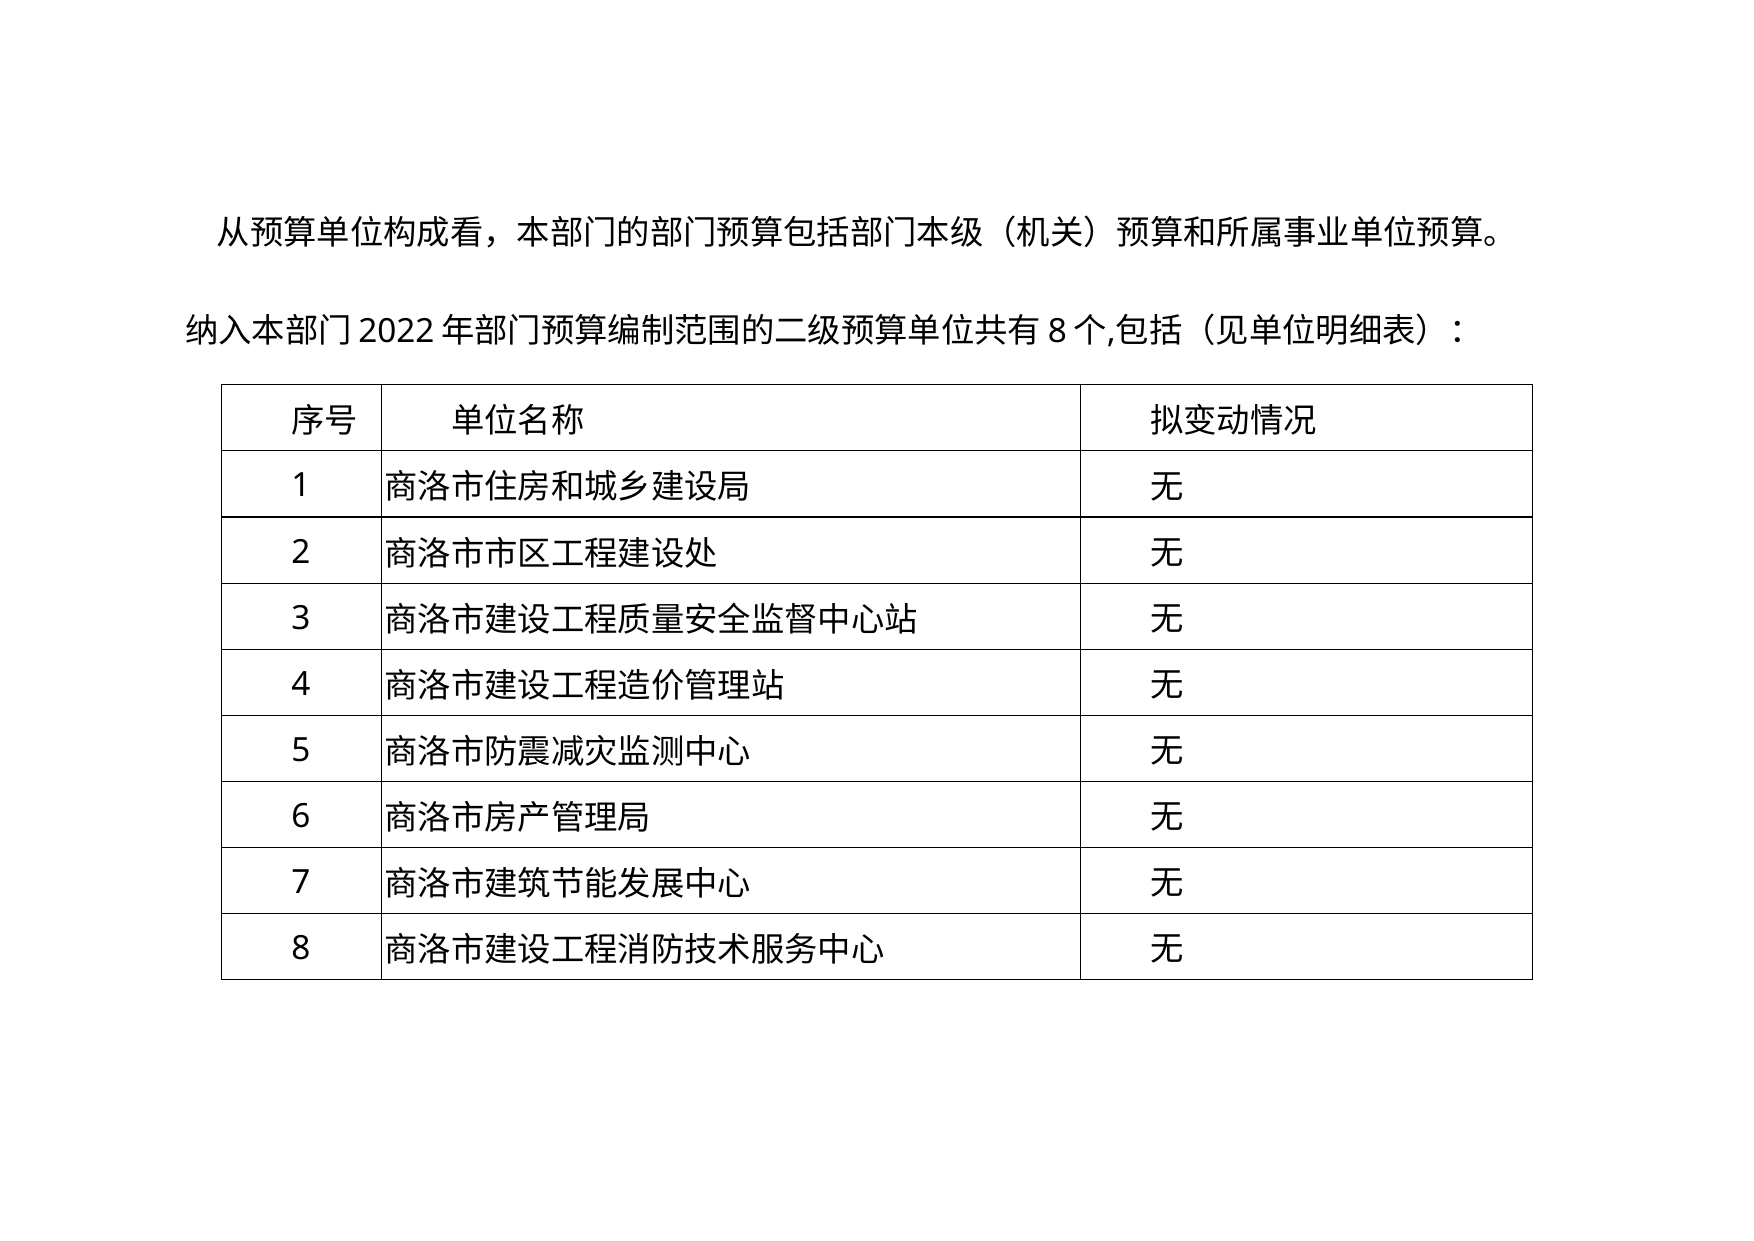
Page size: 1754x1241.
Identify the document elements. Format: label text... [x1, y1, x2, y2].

table_cell 商洛市建设工程造价管理站 [382, 650, 1080, 714]
table_cell 无 [1081, 848, 1532, 913]
table_cell 商洛市房产管理局 [382, 782, 1080, 847]
table_cell 1 [222, 451, 381, 516]
table_cell 商洛市住房和城乡建设局 [382, 451, 1080, 516]
table_cell 8 [222, 914, 381, 979]
table_cell 4 [222, 650, 381, 714]
table_cell 7 [222, 848, 381, 913]
table_cell 6 [222, 782, 381, 847]
table_cell 无 [1081, 584, 1532, 648]
table_cell 无 [1081, 451, 1532, 516]
table_cell 5 [222, 716, 381, 781]
table_header 序号 [222, 385, 381, 450]
table_cell 商洛市建设工程质量安全监督中心站 [382, 584, 1080, 648]
table_header 单位名称 [382, 385, 1080, 450]
table_cell 无 [1081, 518, 1532, 582]
table_cell 无 [1081, 782, 1532, 847]
table_cell 商洛市防震减灾监测中心 [382, 716, 1080, 781]
table_cell 3 [222, 584, 381, 648]
table_cell 商洛市建设工程消防技术服务中心 [382, 914, 1080, 979]
table_cell 无 [1081, 650, 1532, 714]
table_cell 无 [1081, 914, 1532, 979]
table_header 拟变动情况 [1081, 385, 1532, 450]
table_cell 2 [222, 518, 381, 582]
table_cell 商洛市建筑节能发展中心 [382, 848, 1080, 913]
table_cell 商洛市市区工程建设处 [382, 518, 1080, 582]
text 从预算单位构成看，本部门的部门预算包括部门本级（机关）预算和所属事业单位预算。 纳入本部门2022年部门预算编制范围的二级预算单位共有8个,包括（见单位明细表）： [150, 198, 1604, 360]
table_cell 无 [1081, 716, 1532, 781]
